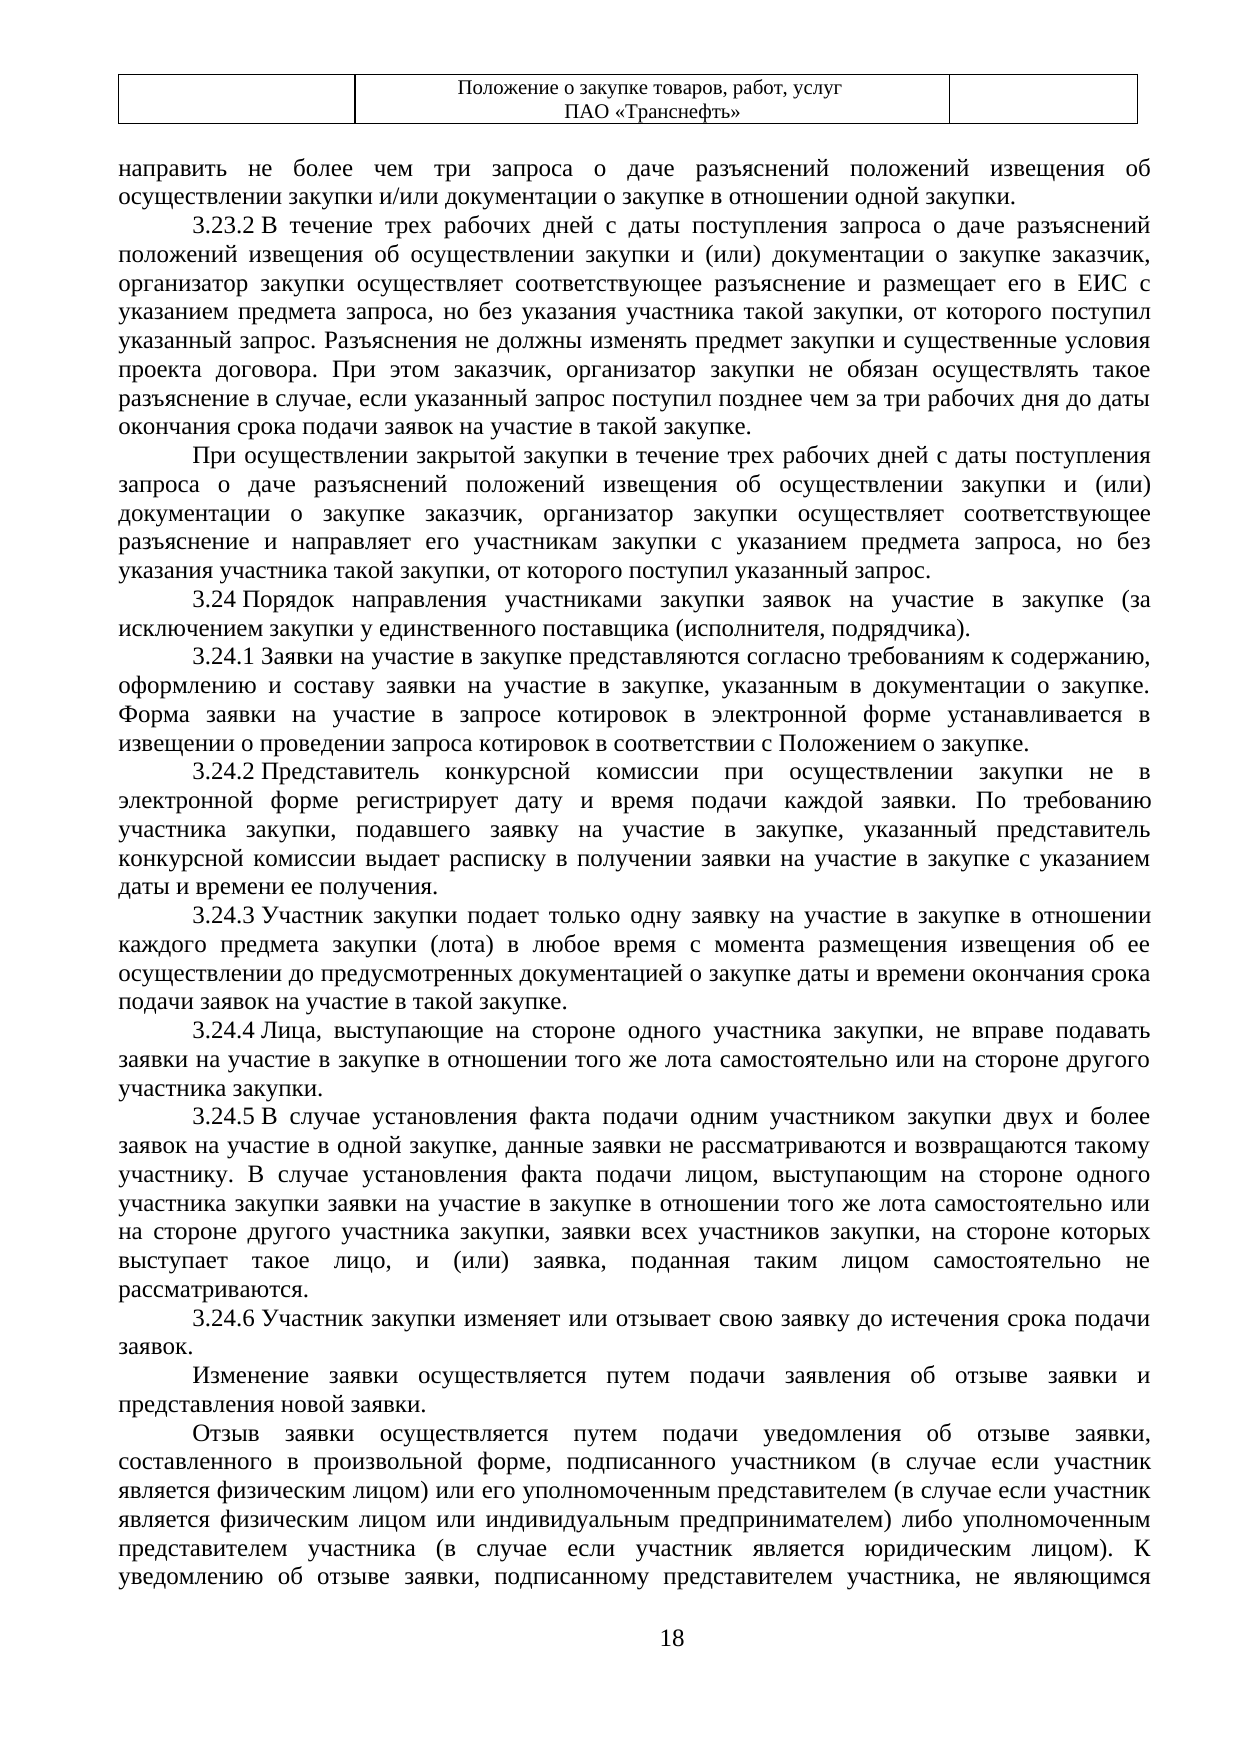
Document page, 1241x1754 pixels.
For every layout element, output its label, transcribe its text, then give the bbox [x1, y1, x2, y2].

text Лица, выступающие на стороне одного участника закупки, не вправе подавать заявки на участие в закупке в отношении того же лота самостоятельно или на стороне другого участника закупки. [118, 1015, 1152, 1101]
text Участник закупки изменяет или отзывает свою заявку до истечения срока подачи заявок. [118, 1303, 1152, 1360]
text В течение трех рабочих дней с даты поступления запроса о даче разъяснений положений извещения об осуществлении закупки и (или) документации о закупке заказчик, организатор закупки осуществляет соответствующее разъяснение и размещает его в ЕИС с указанием предмета запроса, но без указания участника такой закупки, от которого поступил указанный запрос. Разъяснения не должны изменять предмет закупки и существенные условия проекта договора. При этом заказчик, организатор закупки не обязан осуществлять такое разъяснение в случае, если указанный запрос поступил позднее чем за три рабочих дня до даты окончания срока подачи заявок на участие в такой закупке. [118, 210, 1152, 440]
list Порядок направления участниками закупки заявок на участие в закупке (за исключением закупки у единственного поставщика (исполнителя, подрядчика). [118, 584, 1152, 641]
list Изменение заявки осуществляется путем подачи заявления об отзыве заявки и представления новой заявки. [118, 1360, 1152, 1418]
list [118, 1418, 1152, 1590]
text Представитель конкурсной комиссии при осуществлении закупки не в электронной форме регистрирует дату и время подачи каждой заявки. По требованию участника закупки, подавшего заявку на участие в закупке, указанный представитель конкурсной комиссии выдает расписку в получении заявки на участие в закупке с указанием даты и времени ее получения. [118, 756, 1152, 900]
text В случае установления факта подачи одним участником закупки двух и более заявок на участие в одной закупке, данные заявки не рассматриваются и возвращаются такому участнику. В случае установления факта подачи лицом, выступающим на стороне одного участника закупки заявки на участие в закупке в отношении того же лота самостоятельно или на стороне другого участника закупки, заявки всех участников закупки, на стороне которых выступает такое лицо, и (или) заявка, поданная таким лицом самостоятельно не рассматриваются. [118, 1101, 1152, 1303]
text Участник закупки подает только одну заявку на участие в закупке в отношении каждого предмета закупки (лота) в любое время с момента размещения извещения об ее осуществлении до предусмотренных документацией о закупке даты и времени окончания срока подачи заявок на участие в такой закупке. [118, 900, 1152, 1015]
list При осуществлении закрытой закупки в течение трех рабочих дней с даты поступления запроса о даче разъяснений положений извещения об осуществлении закупки и (или) документации о закупке заказчик, организатор закупки осуществляет соответствующее разъяснение и направляет его участникам закупки с указанием предмета запроса, но без указания участника такой закупки, от которого поступил указанный запрос. [118, 440, 1152, 584]
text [118, 153, 1152, 210]
text Заявки на участие в закупке представляются согласно требованиям к содержанию, оформлению и составу заявки на участие в закупке, указанным в документации о закупке. Форма заявки на участие в запросе котировок в электронной форме устанавливается в извещении о проведении запроса котировок в соответствии с Положением о закупке. [118, 641, 1152, 756]
